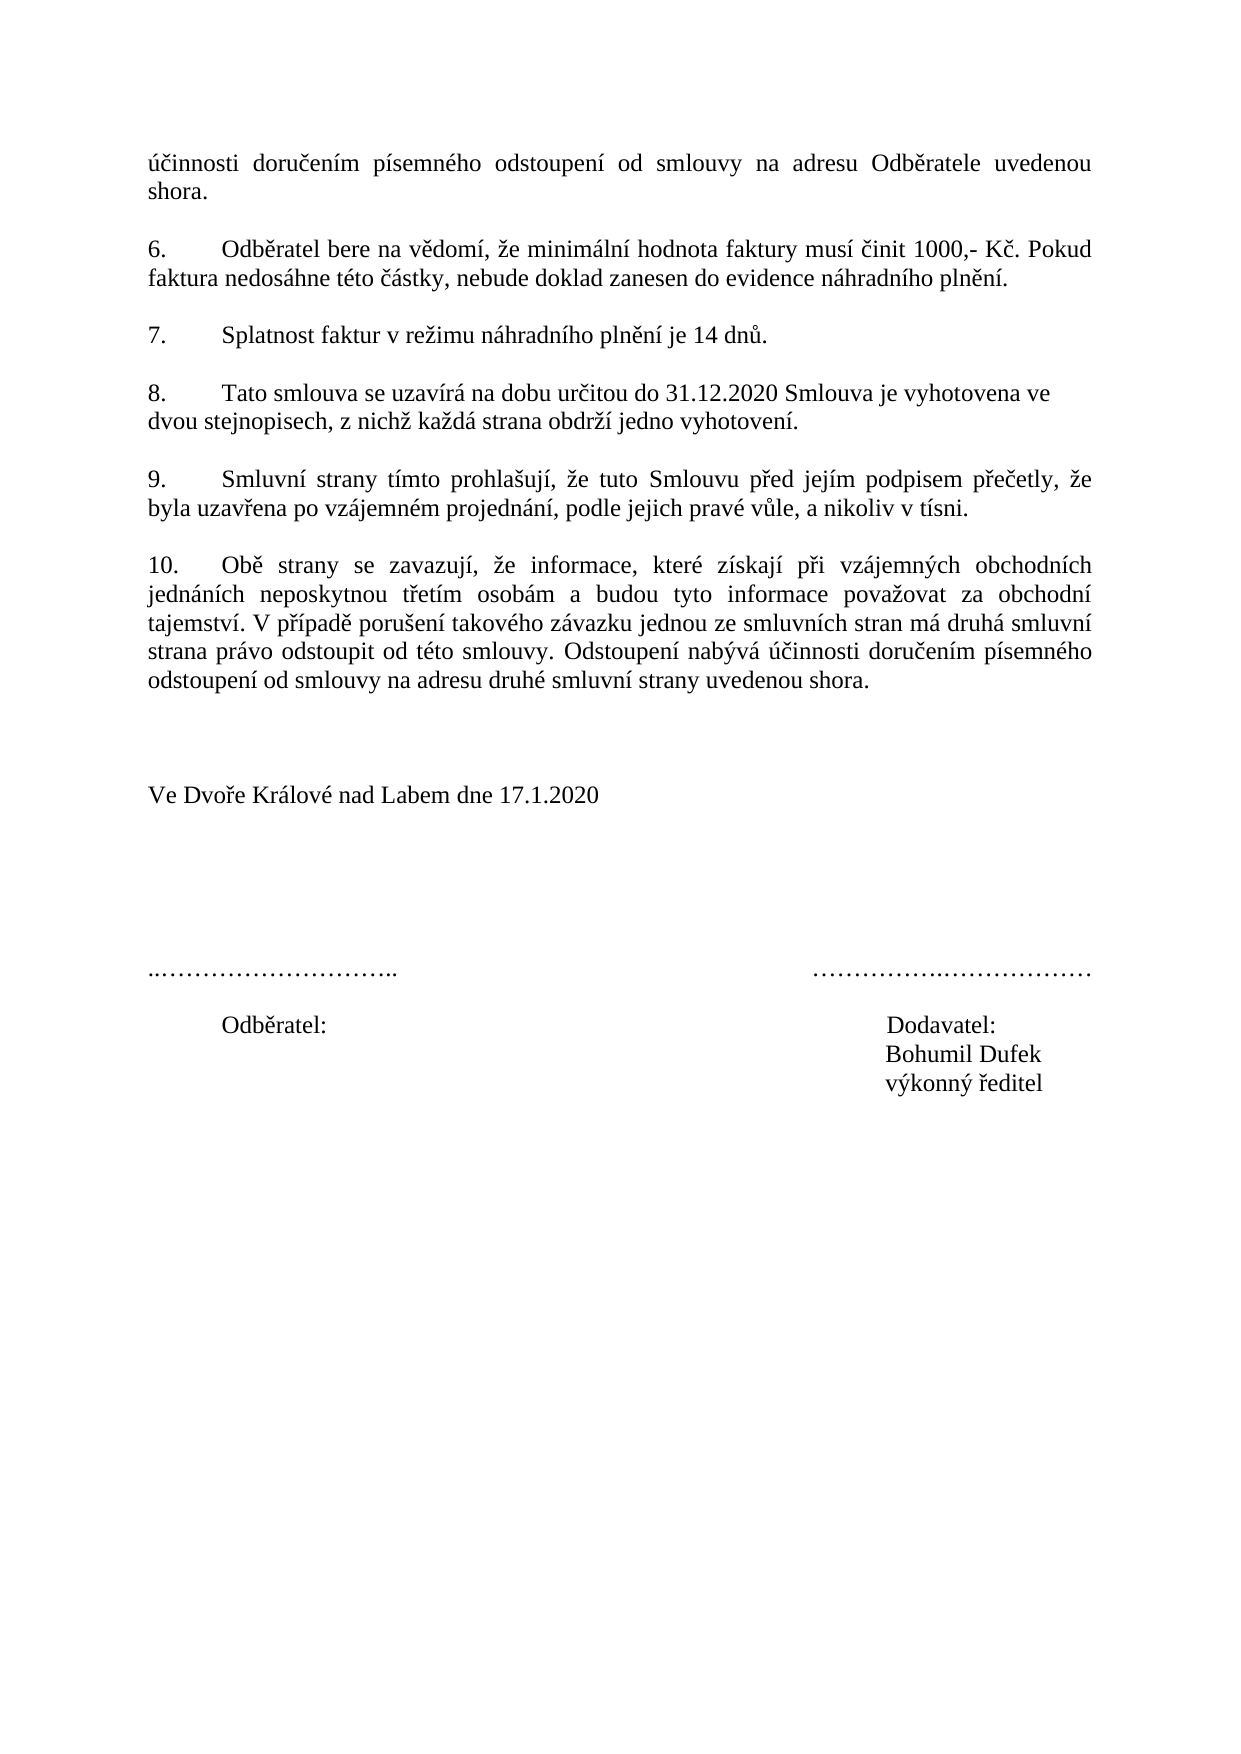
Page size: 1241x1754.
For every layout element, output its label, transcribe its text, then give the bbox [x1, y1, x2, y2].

text 9. Smluvní strany tímto prohlašují, že tuto Smlouvu před jejím podpisem přečetly, že byla uzavřena po vzájemném projednání, podle jejich pravé vůle, a nikoliv v tísni. [148, 464, 1093, 521]
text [148, 148, 1093, 205]
text 10. Obě strany se zavazují, že informace, které získají při vzájemných obchodních jednáních neposkytnou třetím osobám a budou tyto informace považovat za obchodní tajemství. V případě porušení takového závazku jednou ze smluvních stran má druhá smluvní strana právo odstoupit od této smlouvy. Odstoupení nabývá účinnosti doručením písemného odstoupení od smlouvy na adresu druhé smluvní strany uvedenou shora. [148, 550, 1093, 694]
text výkonný ředitel [738, 1068, 1093, 1096]
text Odběratel: Dodavatel: [148, 1010, 1093, 1039]
text Ve Dvoře Králové nad Labem dne 17.1.2020 [148, 780, 1093, 809]
text 7. Splatnost faktur v režimu náhradního plnění je 14 dnů. [148, 320, 1093, 349]
text Bohumil Dufek [811, 1039, 1093, 1068]
text 6. Odběratel bere na vědomí, že minimální hodnota faktury musí činit 1000,- Kč. Pokud faktura nedosáhne této částky, nebude doklad zanesen do evidence náhradního plnění. [148, 234, 1093, 291]
text 8. Tato smlouva se uzavírá na dobu určitou do 31.12.2020 Smlouva je vyhotovena ve dvou stejnopisech, z nichž každá strana obdrží jedno vyhotovení. [148, 378, 1093, 435]
text ..……………………….. …………….……………… [148, 953, 1093, 981]
